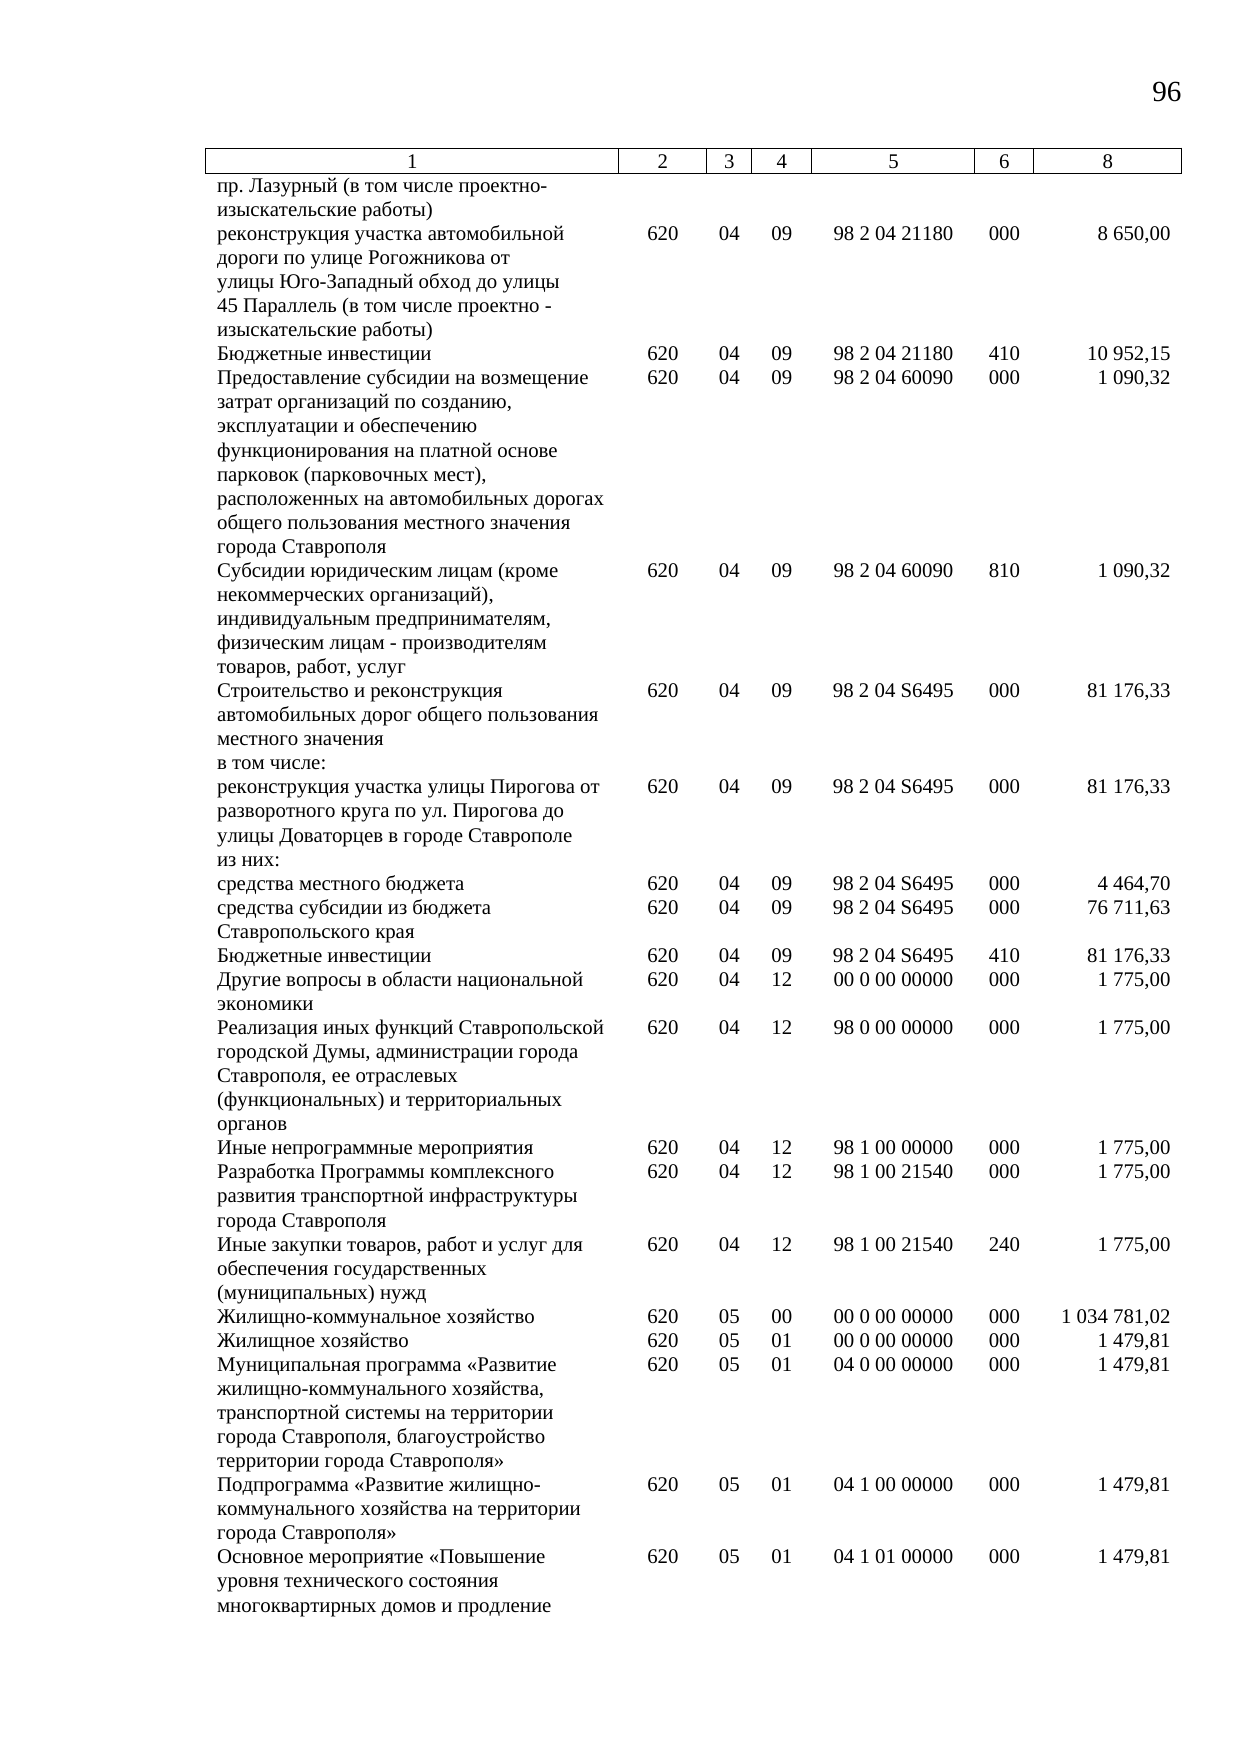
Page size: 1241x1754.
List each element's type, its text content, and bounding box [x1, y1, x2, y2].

table_header 6 [975, 149, 1033, 173]
table_header 5 [812, 149, 974, 173]
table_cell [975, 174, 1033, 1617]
table_header 1 [206, 149, 618, 173]
table_header 3 [707, 149, 751, 173]
table_header 4 [752, 149, 811, 173]
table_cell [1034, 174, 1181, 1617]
table_header 8 [1034, 149, 1181, 173]
table_header 2 [619, 149, 706, 173]
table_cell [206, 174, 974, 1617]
